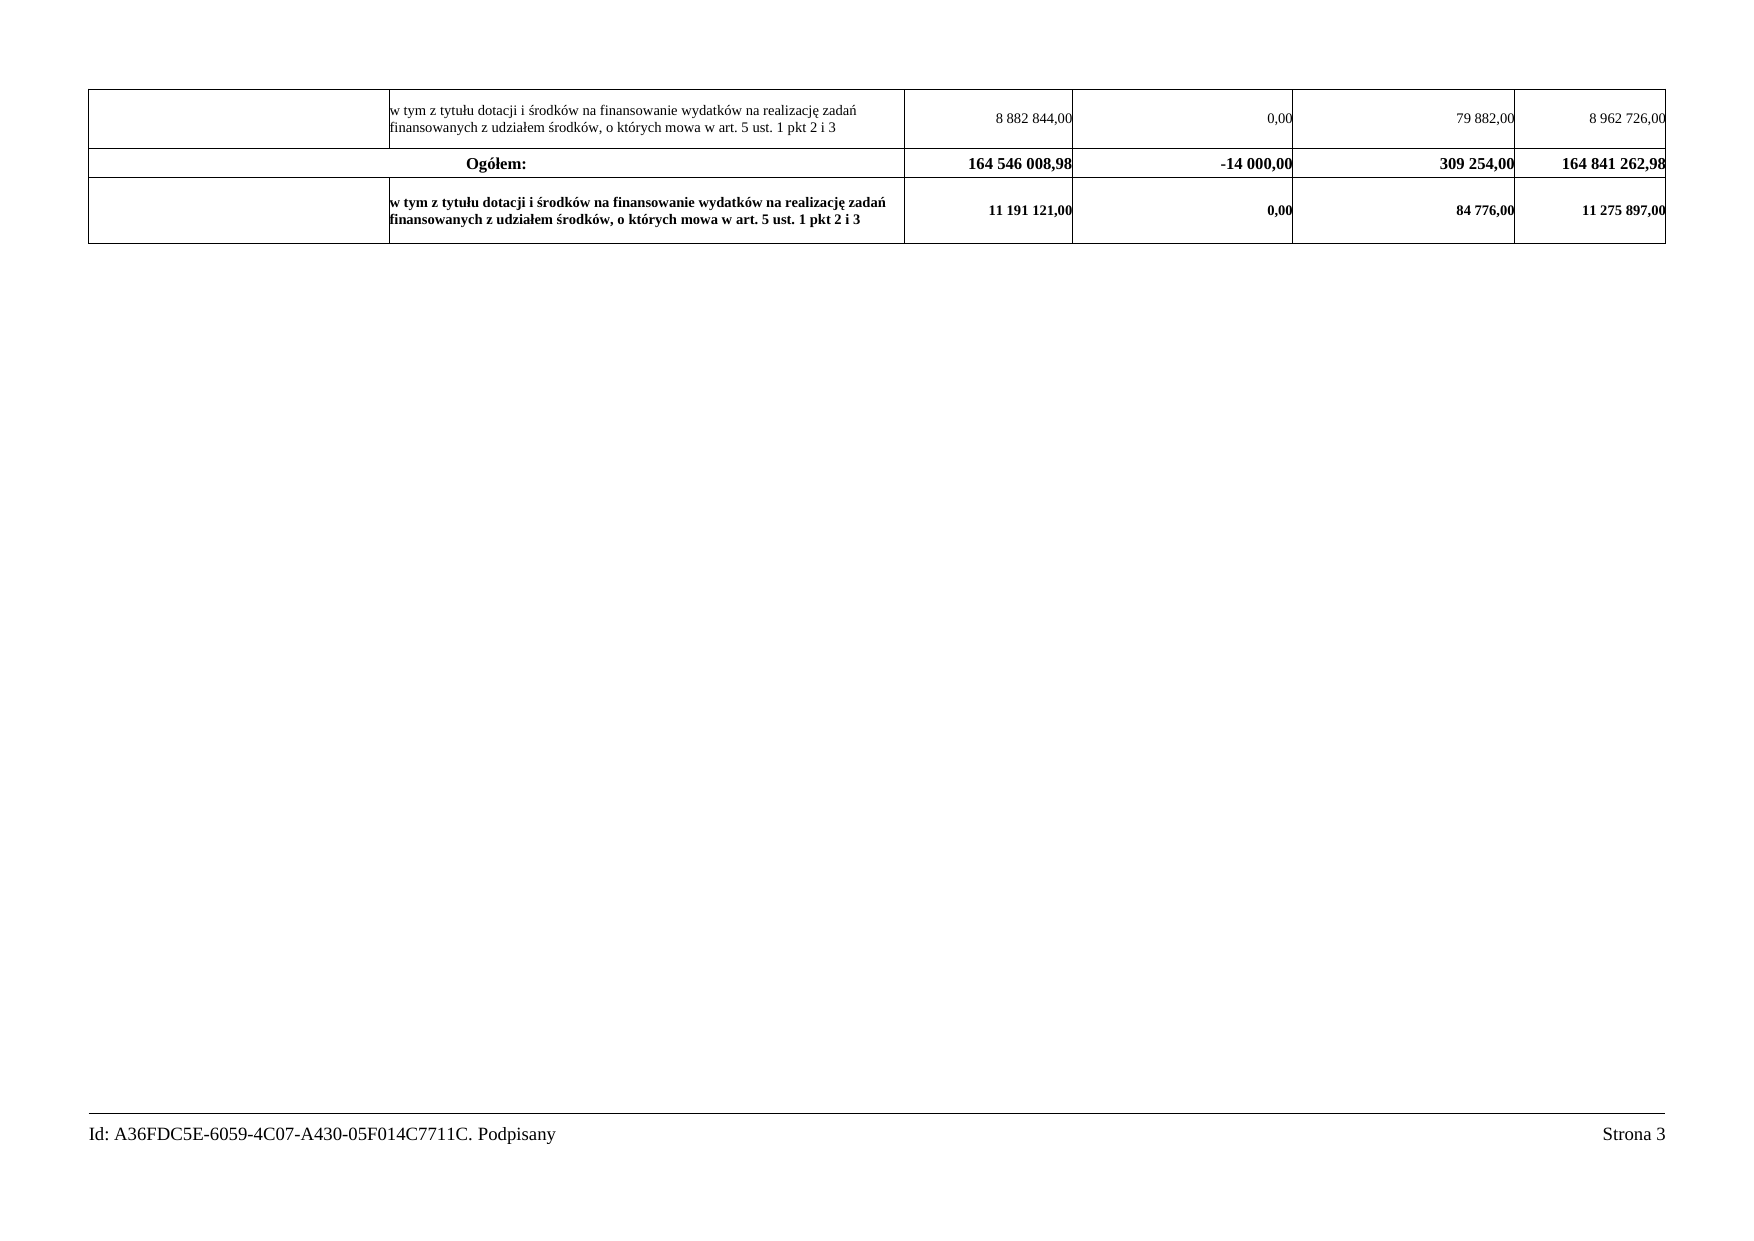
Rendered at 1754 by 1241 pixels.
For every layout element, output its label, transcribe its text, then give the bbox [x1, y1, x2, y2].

table_cell -14 000,00 [1073, 149, 1292, 177]
table_cell 79 882,00 [1293, 90, 1514, 148]
table_cell 309 254,00 [1293, 149, 1514, 177]
table_cell 84 776,00 [1293, 178, 1514, 243]
table_cell [89, 90, 389, 148]
table_cell 11 275 897,00 [1515, 178, 1665, 243]
table_cell Ogółem: [89, 149, 904, 177]
table_cell [89, 178, 389, 243]
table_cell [390, 90, 904, 148]
table_cell 8 962 726,00 [1515, 90, 1665, 148]
table_cell 164 546 008,98 [905, 149, 1072, 177]
table_cell 0,00 [1073, 178, 1292, 243]
table_cell 164 841 262,98 [1515, 149, 1665, 177]
table_cell 11 191 121,00 [905, 178, 1072, 243]
table_cell 0,00 [1073, 90, 1292, 148]
table_cell 8 882 844,00 [905, 90, 1072, 148]
